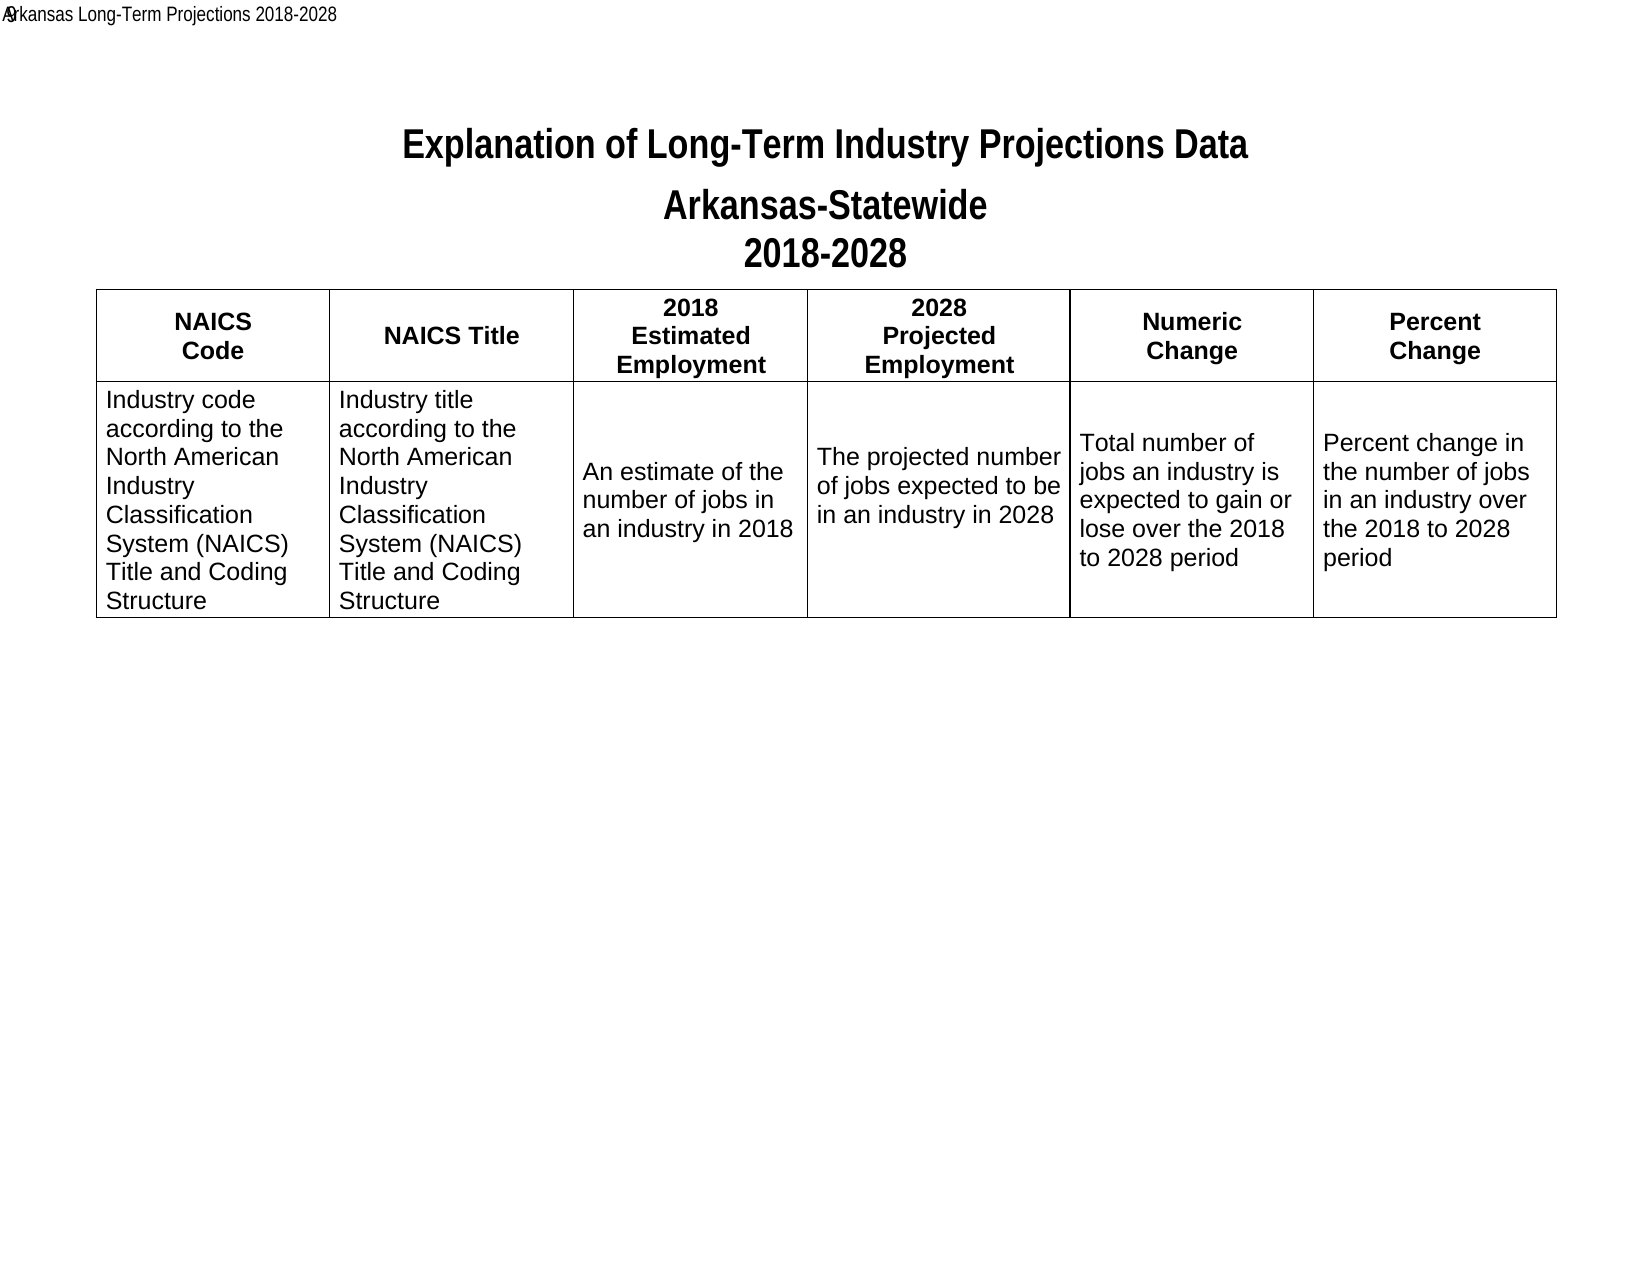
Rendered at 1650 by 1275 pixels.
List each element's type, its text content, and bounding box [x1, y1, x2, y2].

table_cell Percent change in the number of jobs in an industry over the 2018 to 2028 period [1314, 382, 1556, 617]
table_header NAICS Code [97, 290, 329, 381]
table_cell Total number of jobs an industry is expected to gain or lose over the 2018 to 2028 period [1071, 382, 1313, 617]
table_cell Industry title according to the North American Industry Classification System (NAICS) Title and Coding Structure [330, 382, 573, 617]
text Arkansas-Statewide 2018-2028 [662, 180, 988, 276]
table_header NAICS Title [330, 290, 573, 381]
table_cell An estimate of the number of jobs in an industry in 2018 [574, 382, 807, 617]
table_cell The projected number of jobs expected to be in an industry in 2028 [808, 382, 1069, 617]
table_header 2028 Projected Employment [808, 290, 1069, 381]
subtitle Explanation of Long-Term Industry Projections Data [207, 120, 1444, 168]
table_header 2018 Estimated Employment [574, 290, 807, 381]
table_header Numeric Change [1071, 290, 1313, 381]
table_header Percent Change [1314, 290, 1556, 381]
table_cell Industry code according to the North American Industry Classification System (NAICS) Title and Coding Structure [97, 382, 329, 617]
